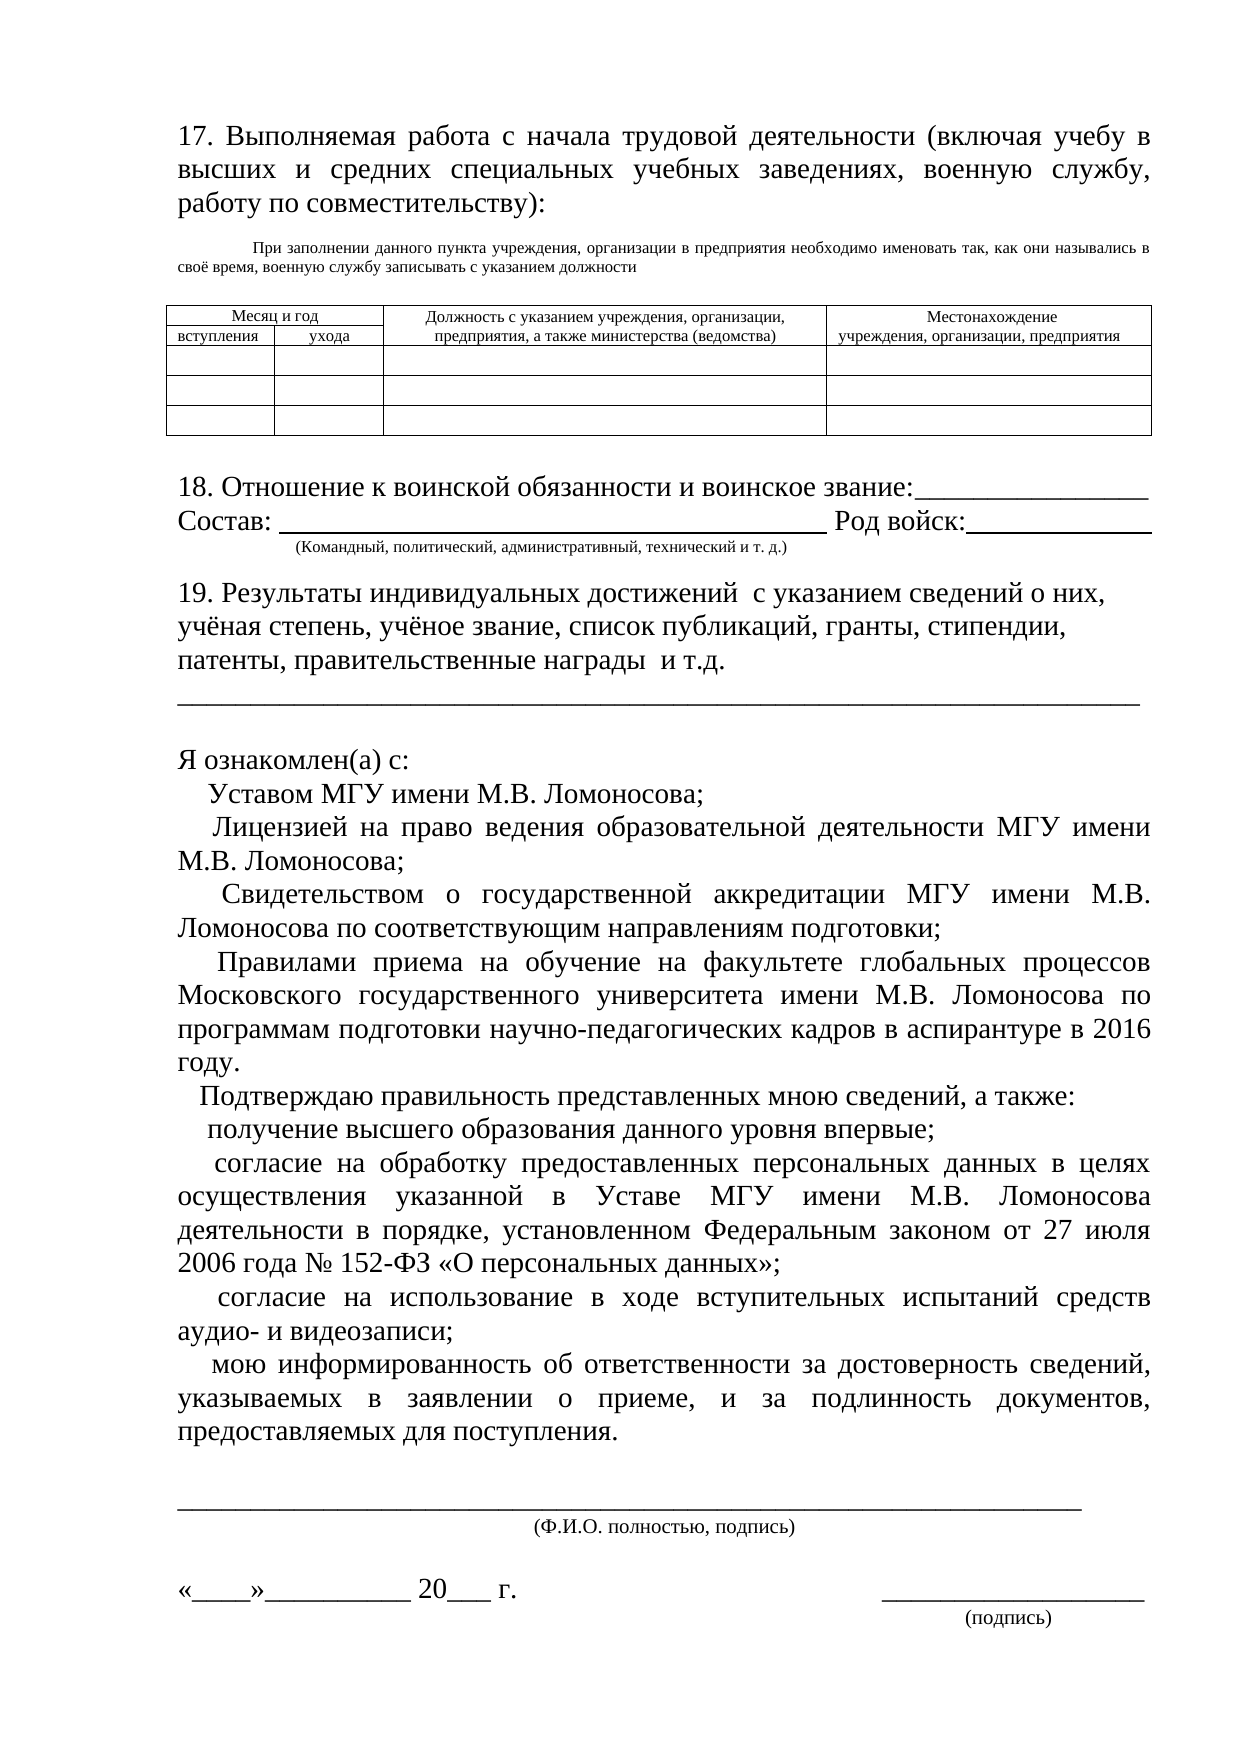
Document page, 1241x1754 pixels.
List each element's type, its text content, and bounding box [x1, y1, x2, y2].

text  мою информированность об ответственности за достоверность сведений, указываемых в заявлении о приеме, и за подлинность документов, предоставляемых для поступления. [177, 1346, 1152, 1447]
table_cell [167, 346, 274, 375]
table_cell [167, 376, 274, 405]
table_cell [827, 346, 1151, 375]
text  Правилами приема на обучение на факультете глобальных процессов Московского государственного университета имени М.В. Ломоносова по программам подготовки научно-педагогических кадров в аспирантуре в 2016 году. [177, 944, 1152, 1078]
table_cell [827, 376, 1151, 405]
table_cell [167, 406, 274, 435]
text 19. Результаты индивидуальных достижений с указанием сведений о них, учёная степень, учёное звание, список публикаций, гранты, стипендии, патенты, правительственные награды и т.д. __________________________________________________________________ [177, 575, 1152, 709]
text (Ф.И.О. полностью, подпись) [177, 1514, 1152, 1538]
text ______________________________________________________________ [177, 1480, 1152, 1514]
table_header Местонахождение учреждения, организации, предприятия [827, 306, 1151, 345]
text  согласие на обработку предоставленных персональных данных в целях осуществления указанной в Уставе МГУ имени М.В. Ломоносова деятельности в порядке, установленном Федеральным законом от 27 июля 2006 года № 152-ФЗ «О персональных данных»; [177, 1145, 1152, 1279]
table_cell [384, 346, 826, 375]
table_header Должность с указанием учреждения, организации, предприятия, а также министерства (ведомства) [384, 306, 826, 345]
table_cell вступления [167, 326, 274, 345]
text  Лицензией на право ведения образовательной деятельности МГУ имени М.В. Ломоносова; [177, 809, 1152, 877]
table_cell [275, 406, 383, 435]
text При заполнении данного пункта учреждения, организации в предприятия необходимо именовать так, как они назывались в своё время, военную службу записывать с указанием должности [177, 238, 1152, 276]
text (Командный, политический, административный, технический и т. д.) [177, 536, 1152, 556]
text Я ознакомлен(а) с: [177, 742, 1152, 776]
text «____»__________ 20___ г. __________________ [177, 1572, 1152, 1605]
table_cell [275, 376, 383, 405]
text  Свидетельством о государственной аккредитации МГУ имени М.В. Ломоносова по соответствующим направлениям подготовки; [177, 877, 1152, 944]
text  согласие на использование в ходе вступительных испытаний средств аудио- и видеозаписи; [177, 1279, 1152, 1346]
table_cell ухода [275, 326, 383, 345]
text (подпись) [177, 1605, 1152, 1629]
table_cell [827, 406, 1151, 435]
table_cell [384, 376, 826, 405]
text 17. Выполняемая работа с начала трудовой деятельности (включая учебу в высших и средних специальных учебных заведениях, военную службу, работу по совместительству): [177, 118, 1152, 219]
table_cell [384, 406, 826, 435]
text Состав: Род войск: [177, 503, 1152, 536]
text  Уставом МГУ имени М.В. Ломоносова; [177, 776, 1152, 809]
text  получение высшего образования данного уровня впервые; [177, 1111, 1152, 1145]
text Подтверждаю правильность представленных мною сведений, а также: [177, 1078, 1152, 1111]
text 18. Отношение к воинской обязанности и воинское звание: ________________ [177, 469, 1152, 503]
table_header Месяц и год [167, 306, 383, 325]
table_cell [275, 346, 383, 375]
